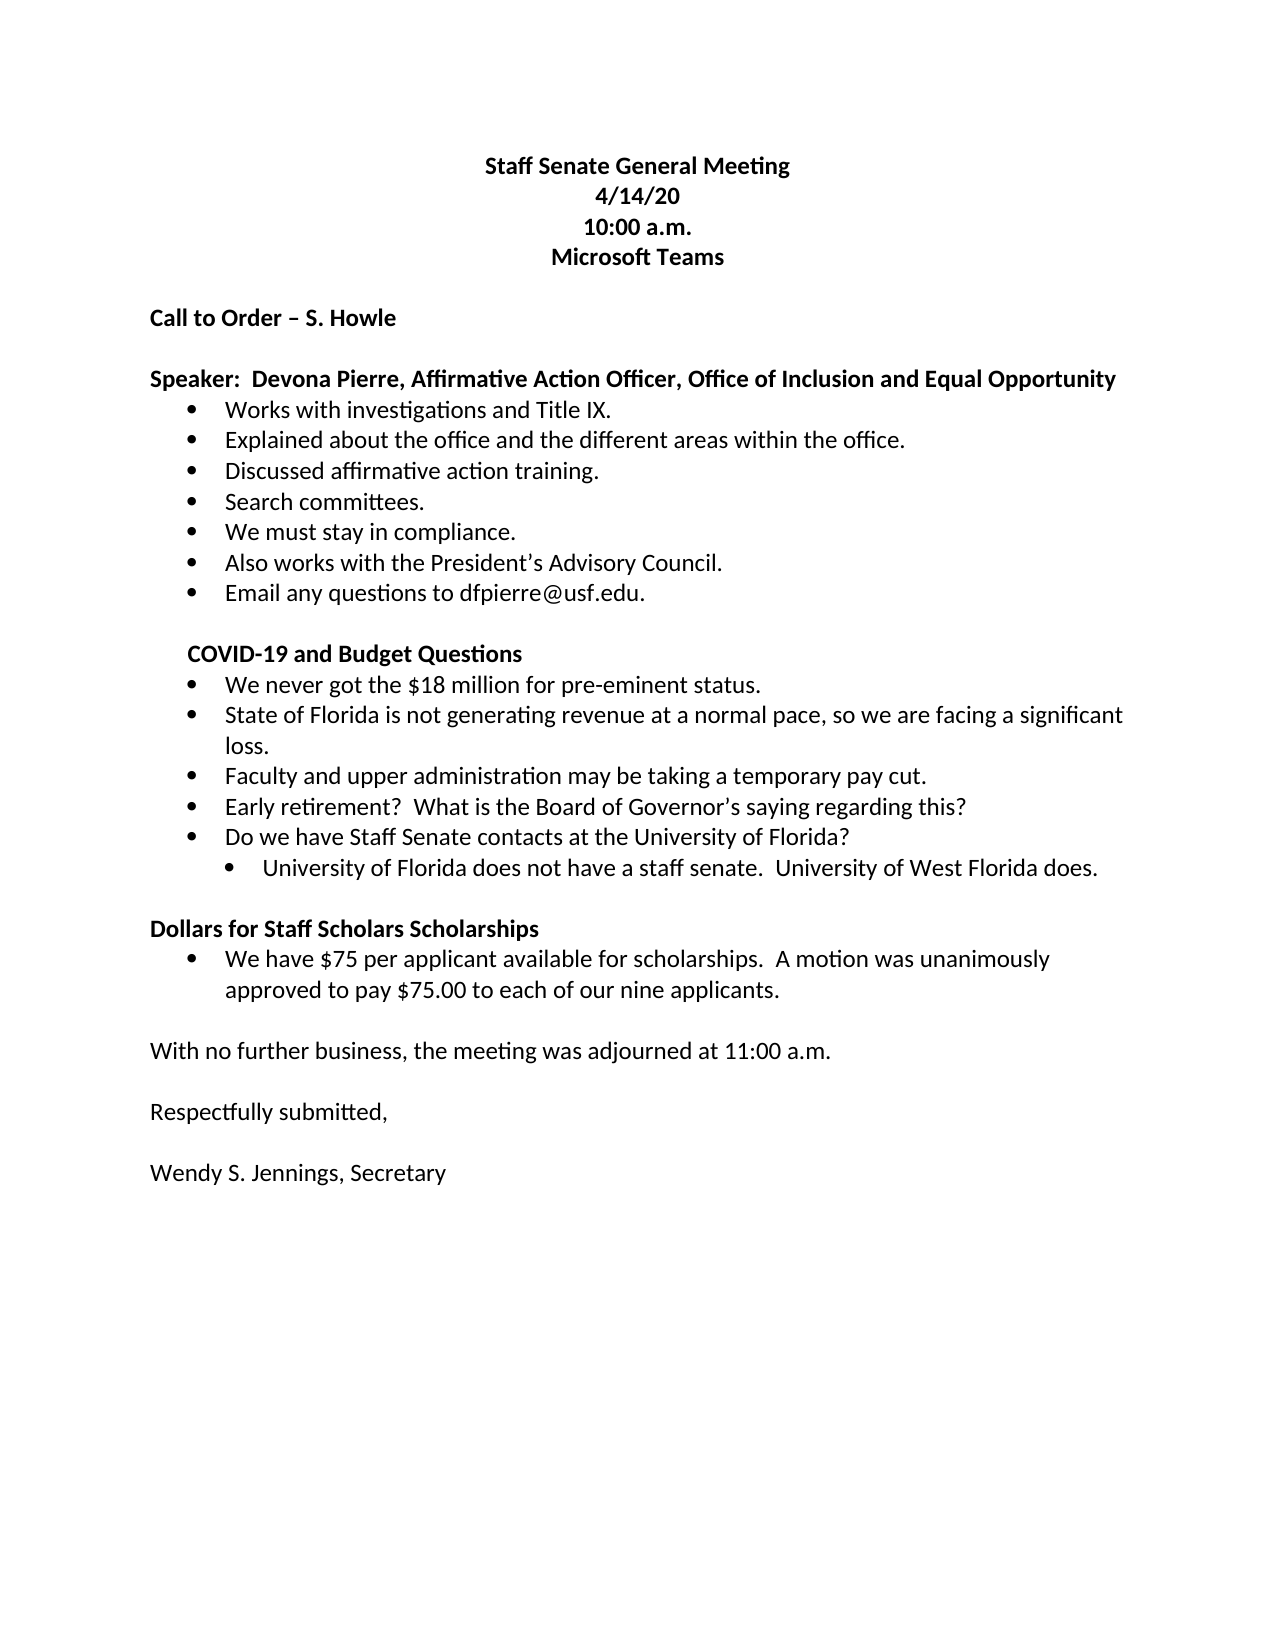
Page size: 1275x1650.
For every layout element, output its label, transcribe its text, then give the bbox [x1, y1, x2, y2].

text 4/14/20 [150, 181, 1125, 211]
list We have $75 per applicant available for scholarships. A motion was unanimously approved to pay $75.00 to each of our nine applicants. [187, 943, 1125, 1004]
text Respectfully submitted, [150, 1096, 1125, 1127]
list Discussed affirmative action training. [187, 455, 1125, 486]
text Microsoft Teams [150, 242, 1125, 272]
text With no further business, the meeting was adjourned at 11:00 a.m. [150, 1035, 1125, 1066]
list Also works with the President’s Advisory Council. [187, 547, 1125, 577]
list Do we have Staff Senate contacts at the University of Florida? [187, 821, 1125, 852]
text COVID-19 and Budget Questions [187, 638, 1125, 669]
text Speaker: Devona Pierre, Affirmative Action Officer, Office of Inclusion and Equal Opportunity [150, 364, 1125, 394]
list State of Florida is not generating revenue at a normal pace, so we are facing a significant loss. [187, 699, 1125, 760]
list Email any questions to dfpierre@usf.edu. [187, 577, 1125, 608]
text Staff Senate General Meeting [150, 150, 1125, 181]
list Early retirement? What is the Board of Governor’s saying regarding this? [187, 791, 1125, 821]
text 10:00 a.m. [150, 211, 1125, 242]
text Dollars for Staff Scholars Scholarships [150, 913, 1125, 943]
list We never got the $18 million for pre-eminent status. [187, 669, 1125, 699]
list Works with investigations and Title IX. [187, 394, 1125, 425]
list University of Florida does not have a staff senate. University of West Florida does. [225, 852, 1125, 882]
text Wendy S. Jennings, Secretary [150, 1157, 1125, 1188]
list Search committees. [187, 486, 1125, 516]
list We must stay in compliance. [187, 516, 1125, 547]
list Faculty and upper administration may be taking a temporary pay cut. [187, 760, 1125, 791]
list Explained about the office and the different areas within the office. [187, 425, 1125, 455]
text Call to Order – S. Howle [150, 303, 1125, 333]
